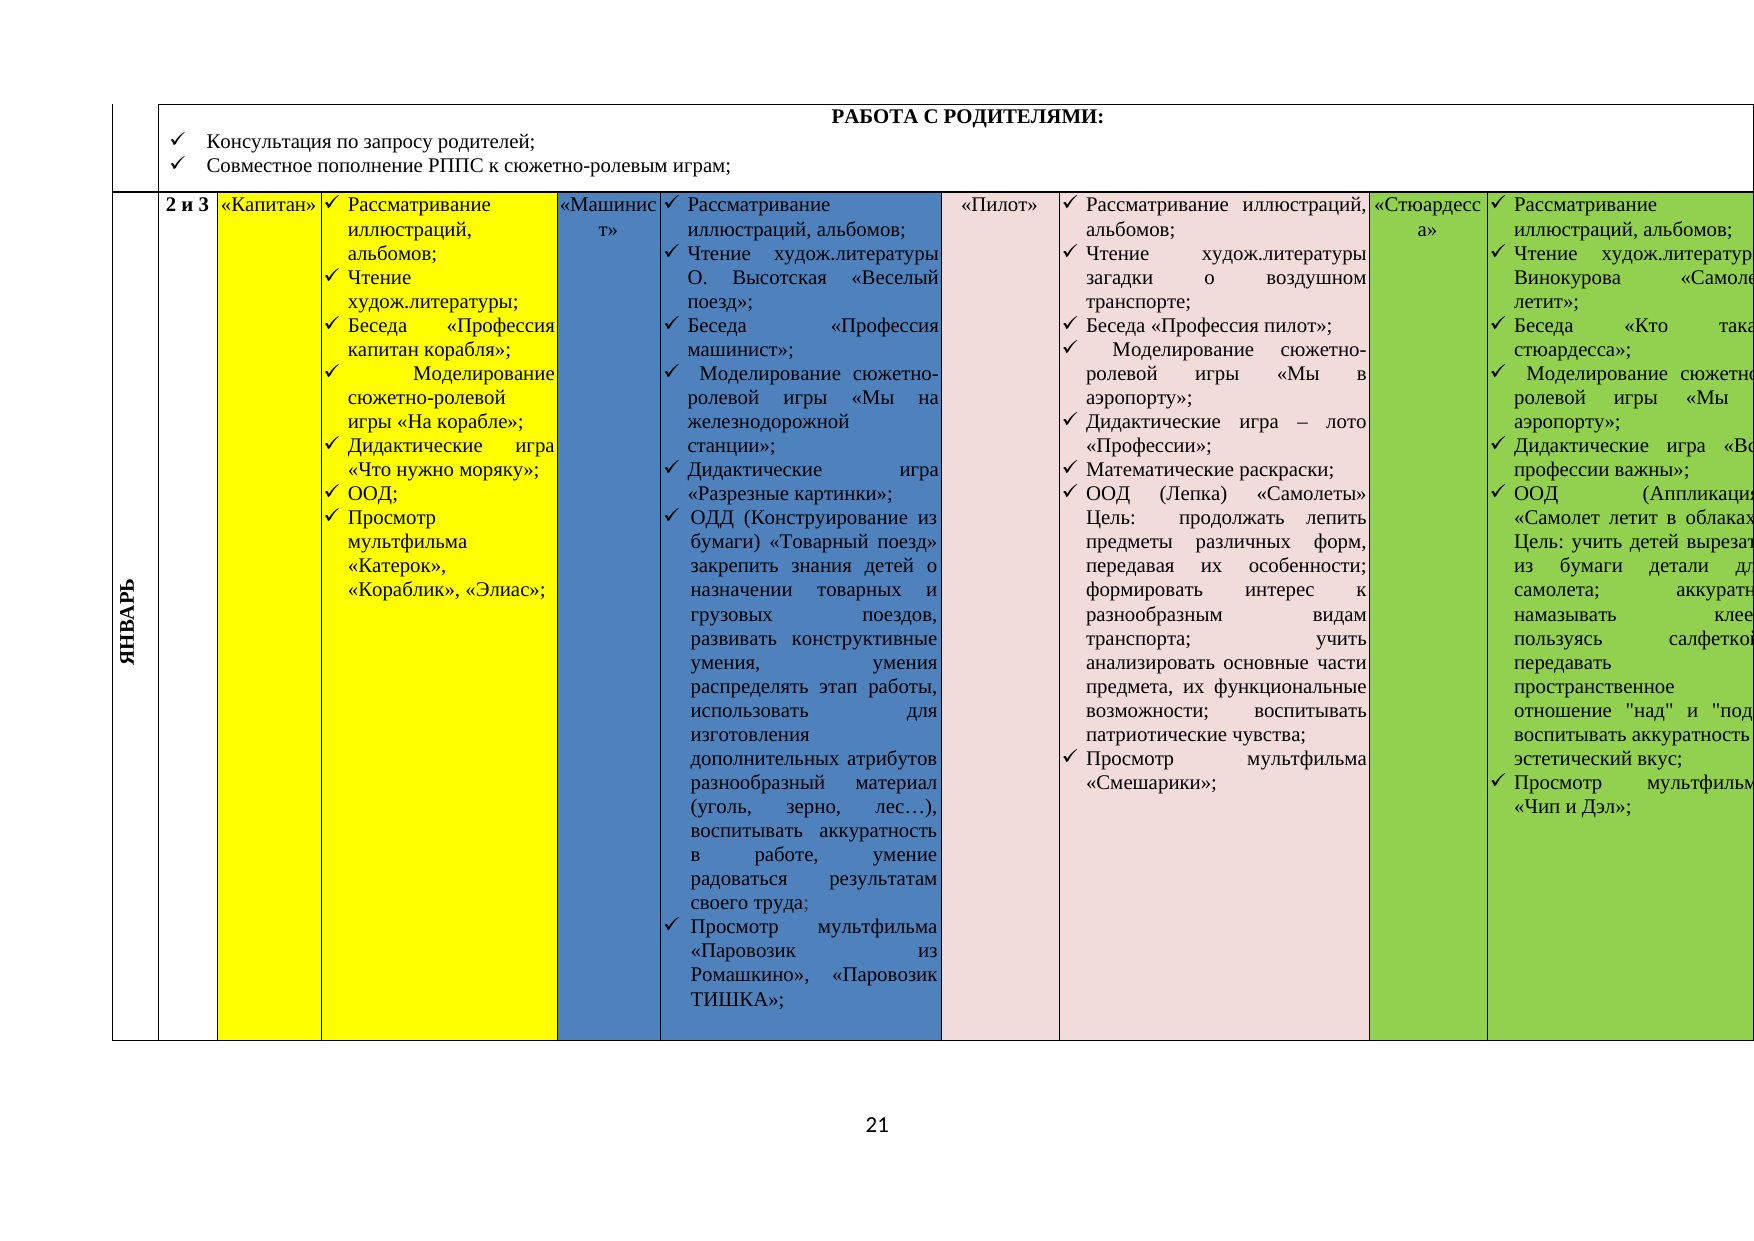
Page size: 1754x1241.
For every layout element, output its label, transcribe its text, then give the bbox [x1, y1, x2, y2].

table_cell «Пилот» [942, 193, 1059, 1040]
table_cell [113, 104, 158, 191]
table_cell «Капитан» [218, 193, 321, 1040]
table_cell «Машинист» [558, 193, 660, 1040]
table_cell «Стюардесса» [1370, 193, 1487, 1040]
table_cell 2 и 3 [159, 193, 217, 1040]
table_cell Рассматривание иллюстраций, альбомов; Чтение худож.литературы О. Высотская «Веселый поезд»; Беседа «Профессия машинист»; Моделирование сюжетно-ролевой игры «Мы на железнодорожной станции»; Дидактические игра «Разрезные картинки»; ОДД (Конструирование из бумаги) «Товарный поезд» закрепить знания детей о назначении товарных и грузовых поездов, развивать конструктивные умения, умения распределять этап работы, использовать для изготовления дополнительных атрибутов разнообразный материал (уголь, зерно, лес…), воспитывать аккуратность в работе, умение радоваться результатам своего труда; Просмотр мультфильма «Паровозик из Ромашкино», «Паровозик ТИШКА»; [661, 193, 941, 1040]
table_cell Рассматривание иллюстраций, альбомов; Чтение худож.литературы загадки о воздушном транспорте; Беседа «Профессия пилот»; Моделирование сюжетно-ролевой игры «Мы в аэропорту»; Дидактические игра – лото «Профессии»; Математические раскраски; ООД (Лепка) «Самолеты» Цель: продолжать лепить предметы различных форм, передавая их особенности; формировать интерес к разнообразным видам транспорта; учить анализировать основные части предмета, их функциональные возможности; воспитывать патриотические чувства; Просмотр мультфильма «Смешарики»; [1060, 193, 1369, 1040]
table_cell РАБОТА С РОДИТЕЛЯМИ: Консультация по запросу родителей; Совместное пополнение РППС к сюжетно-ролевым играм; [159, 105, 1753, 191]
table_cell ЯНВАРЬ [113, 193, 158, 1040]
table_cell Рассматривание иллюстраций, альбомов; Чтение худож.литературы; Беседа «Профессия капитан корабля»; Моделирование сюжетно-ролевой игры «На корабле»; Дидактические игра «Что нужно моряку»; ООД; Просмотр мультфильма «Катерок», «Кораблик», «Элиас»; [322, 193, 557, 1040]
table_cell Рассматривание иллюстраций, альбомов; Чтение худож.литературы Винокурова «Самолет летит»; Беседа «Кто такая стюардесса»; Моделирование сюжетно-ролевой игры «Мы в аэропорту»; Дидактические игра «Все профессии важны»; ООД (Аппликация) «Самолет летит в облаках» Цель: учить детей вырезать из бумаги детали для самолета; аккуратно намазывать клеем пользуясь салфеткой, передавать пространственное отношение "над" и "под", воспитывать аккуратность и эстетический вкус; Просмотр мультфильма «Чип и Дэл»; [1488, 193, 1753, 1040]
